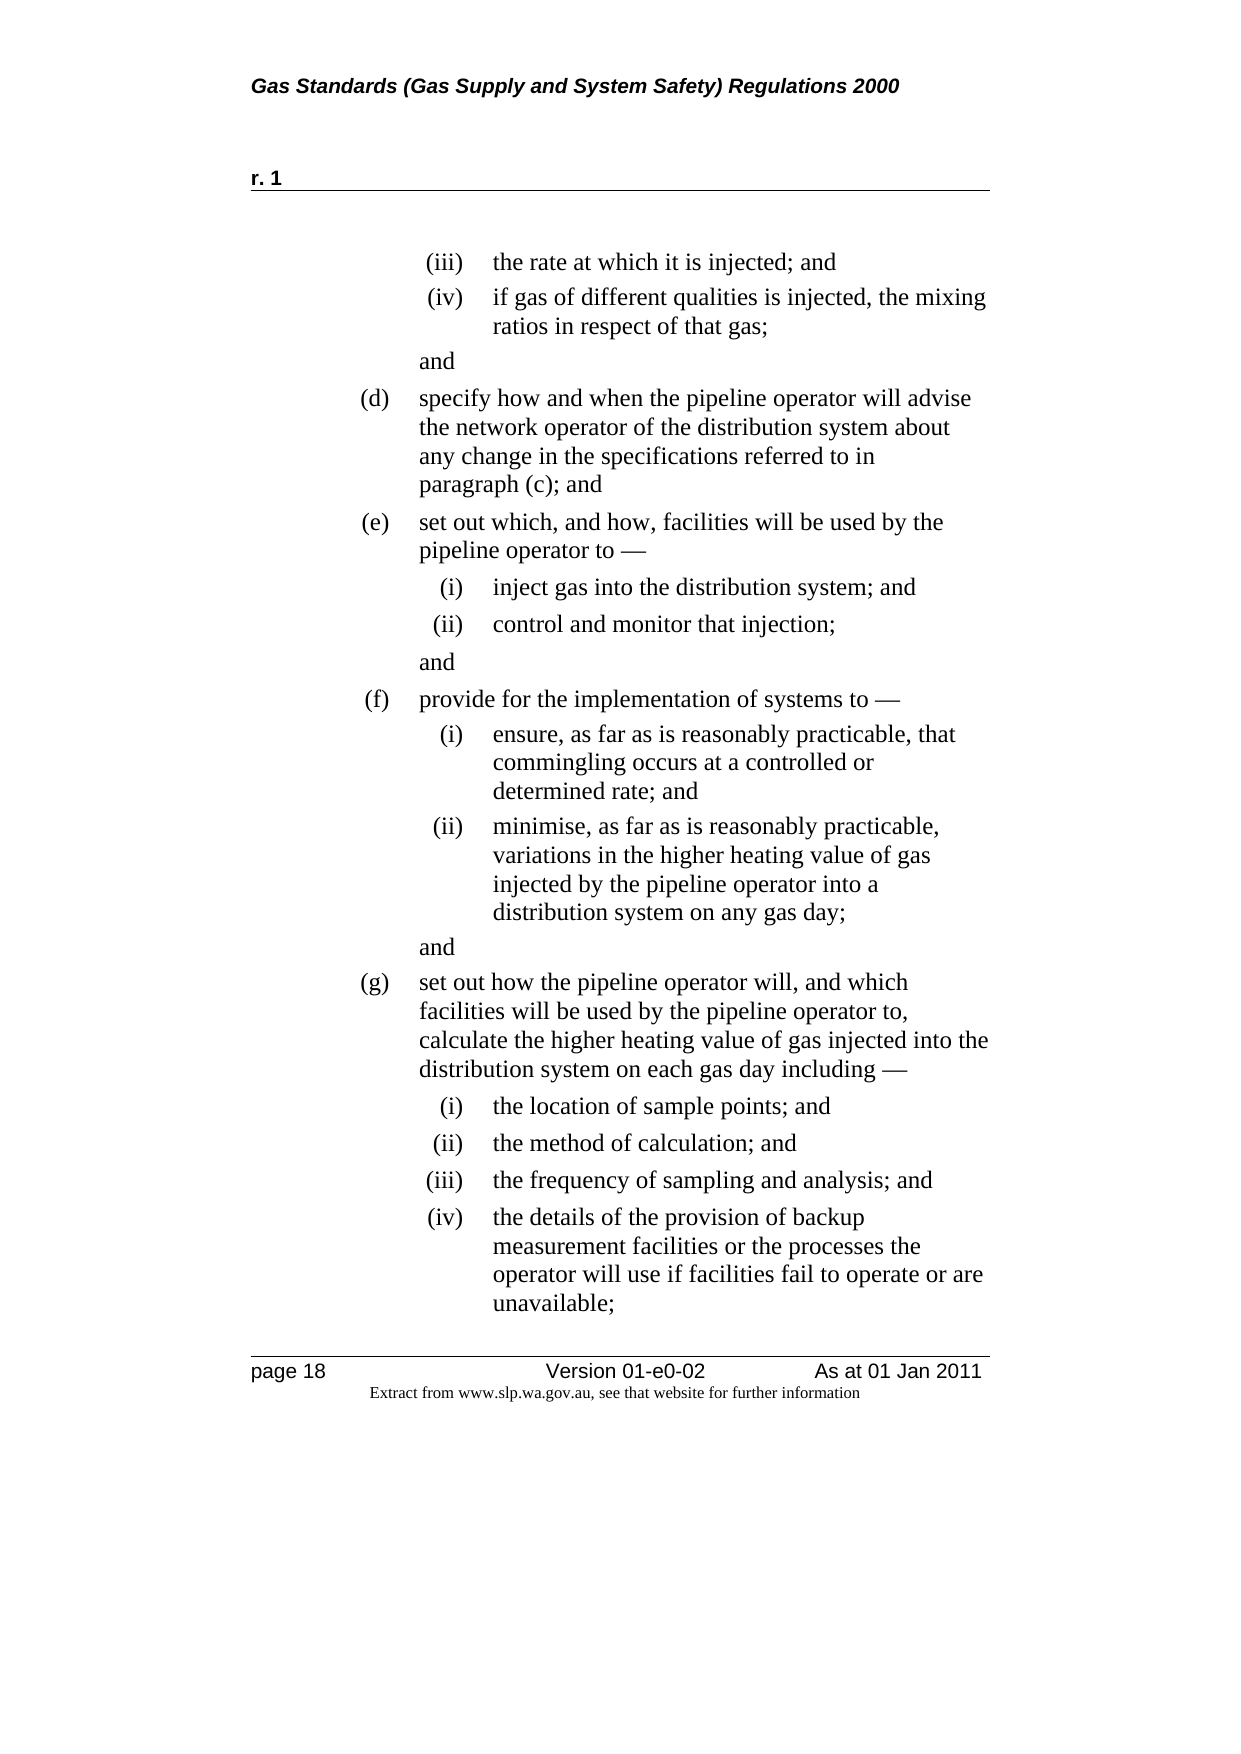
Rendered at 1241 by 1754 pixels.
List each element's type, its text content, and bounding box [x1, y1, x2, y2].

text (i) the location of sample points; and [251, 1091, 990, 1119]
text (i) ensure, as far as is reasonably practicable, that commingling occurs at a controlled or determined rate; and [251, 719, 990, 805]
text (iv) the details of the provision of backup measurement facilities or the processes the operator will use if facilities fail to operate or are unavailable; [251, 1202, 990, 1317]
text (ii) minimise, as far as is reasonably practicable, variations in the higher heating value of gas injected by the pipeline operator into a distribution system on any gas day; [251, 811, 990, 926]
text (ii) the method of calculation; and [251, 1128, 990, 1157]
text (iii) the rate at which it is injected; and [251, 247, 990, 276]
text (e) set out which, and how, facilities will be used by the pipeline operator to — [251, 507, 990, 564]
text and [251, 647, 990, 675]
text (iv) if gas of different qualities is injected, the mixing ratios in respect of that gas; [251, 282, 990, 340]
text (d) specify how and when the pipeline operator will advise the network operator of the distribution system about any change in the specifications referred to in paragraph (c); and [251, 383, 990, 498]
text (f) provide for the implementation of systems to — [251, 684, 990, 712]
text (i) inject gas into the distribution system; and [251, 572, 990, 601]
text (g) set out how the pipeline operator will, and which facilities will be used by the pipeline operator to, calculate the higher heating value of gas injected into the distribution system on each gas day including — [251, 967, 990, 1082]
text and [251, 932, 990, 961]
text and [251, 346, 990, 375]
text (ii) control and monitor that injection; [251, 609, 990, 638]
text (iii) the frequency of sampling and analysis; and [251, 1165, 990, 1194]
